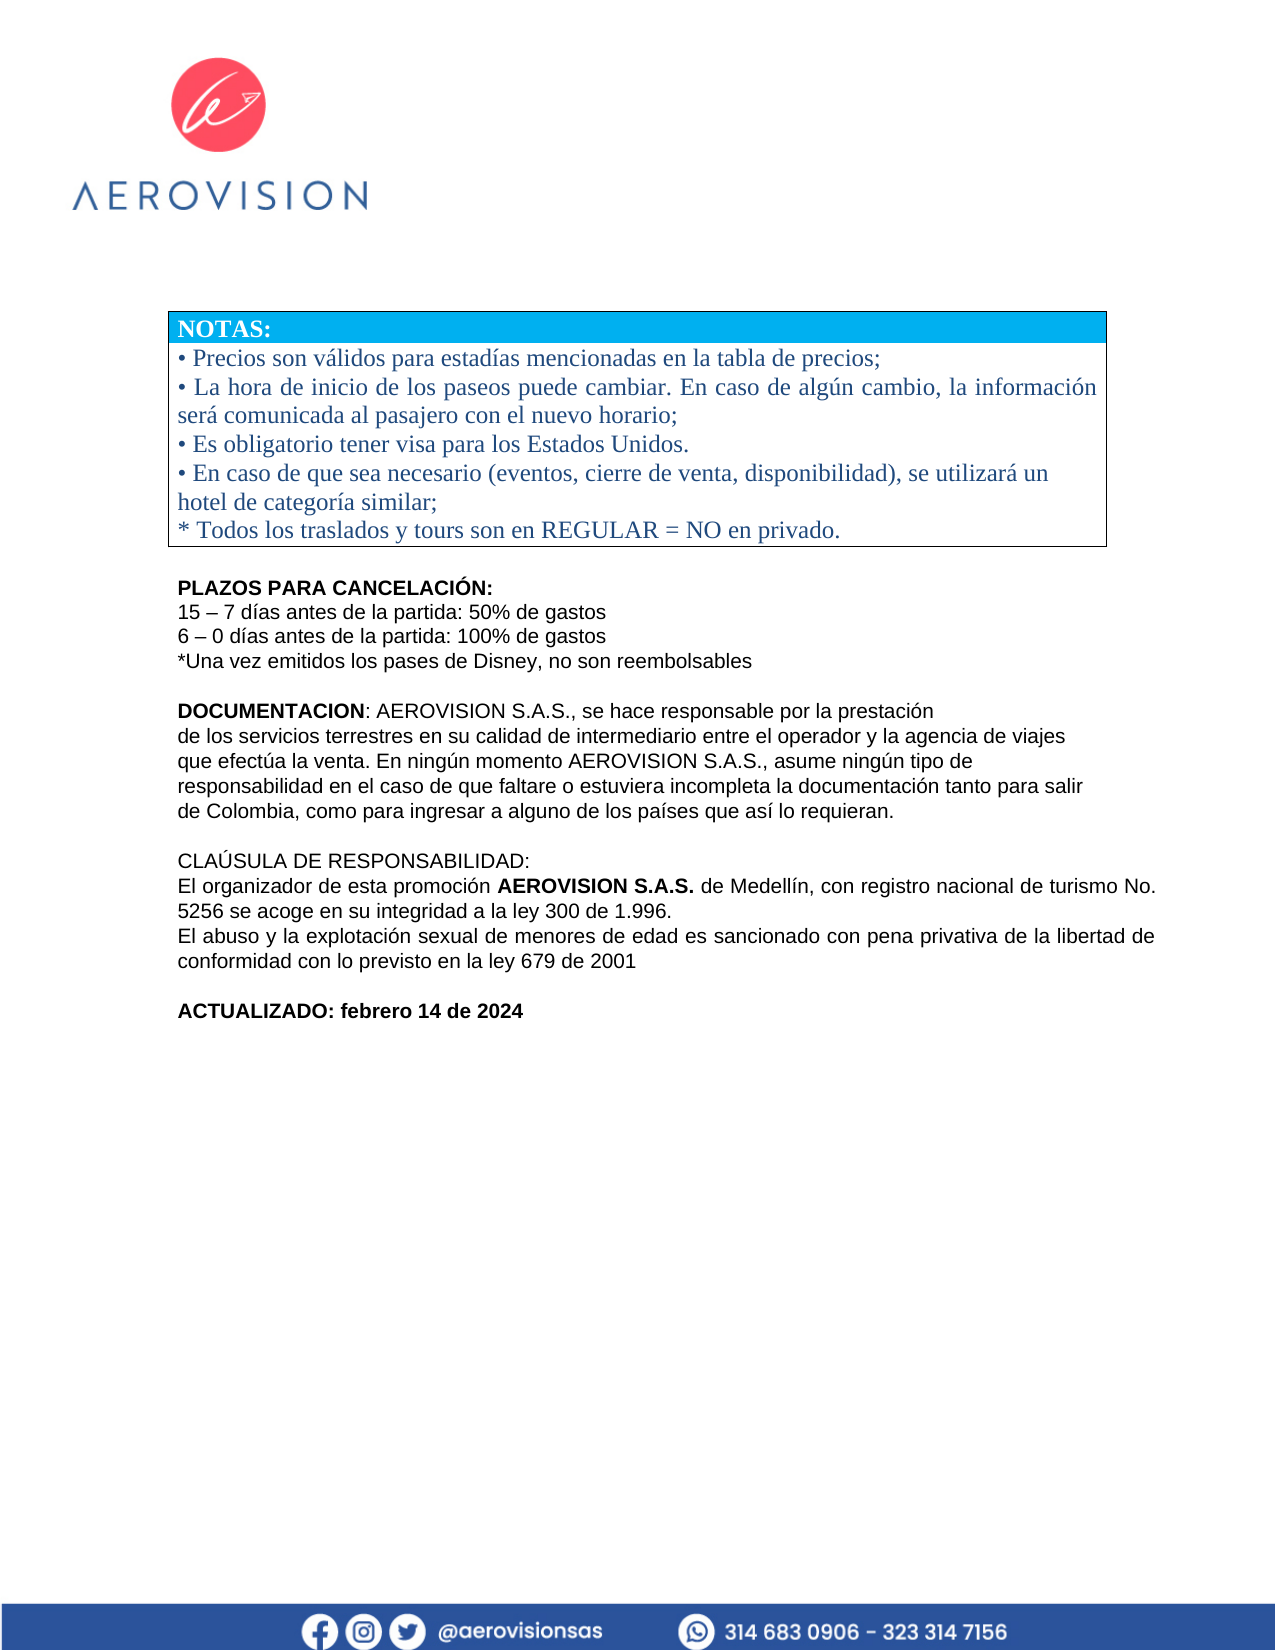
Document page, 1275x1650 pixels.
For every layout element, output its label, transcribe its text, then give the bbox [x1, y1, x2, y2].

text 6 – 0 días antes de la partida: 100% de gastos [177, 624, 1098, 648]
text • La hora de inicio de los paseos puede cambiar. En caso de algún cambio, la información será comunicada al pasajero con el nuevo horario; [177, 372, 1098, 429]
text PLAZOS PARA CANCELACIÓN: [177, 576, 1098, 600]
text ACTUALIZADO: febrero 14 de 2024 [177, 998, 1157, 1023]
picture [0, 0, 1275, 1650]
text • En caso de que sea necesario (eventos, cierre de venta, disponibilidad), se utilizará un hotel de categoría similar; [177, 458, 1098, 512]
text El abuso y la explotación sexual de menores de edad es sancionado con pena privativa de la libertad de conformidad con lo previsto en la ley 679 de 2001 [177, 923, 1157, 973]
text NOTAS: [169, 312, 1106, 343]
text CLAÚSULA DE RESPONSABILIDAD: [118, 848, 1157, 873]
text 15 – 7 días antes de la partida: 50% de gastos [177, 600, 1098, 624]
text DOCUMENTACION: AEROVISION S.A.S., se hace responsable por la prestación [177, 698, 1098, 723]
text • Es obligatorio tener visa para los Estados Unidos. [177, 429, 1098, 458]
text de los servicios terrestres en su calidad de intermediario entre el operador y la agencia de viajes que efectúa la venta. En ningún momento AEROVISION S.A.S., asume ningún tipo de responsabilidad en el caso de que faltare o estuviera incompleta la documentación tanto para salir de Colombia, como para ingresar a alguno de los países que así lo requieran. [177, 723, 1098, 823]
text * Todos los traslados y tours son en REGULAR = NO en privado. [169, 512, 1106, 546]
text *Una vez emitidos los pases de Disney, no son reembolsables [177, 648, 1098, 673]
text • Precios son válidos para estadías mencionadas en la tabla de precios; [177, 343, 1098, 372]
text El organizador de esta promoción AEROVISION S.A.S. de Medellín, con registro nacional de turismo No. 5256 se acoge en su integridad a la ley 300 de 1.996. [177, 873, 1157, 923]
